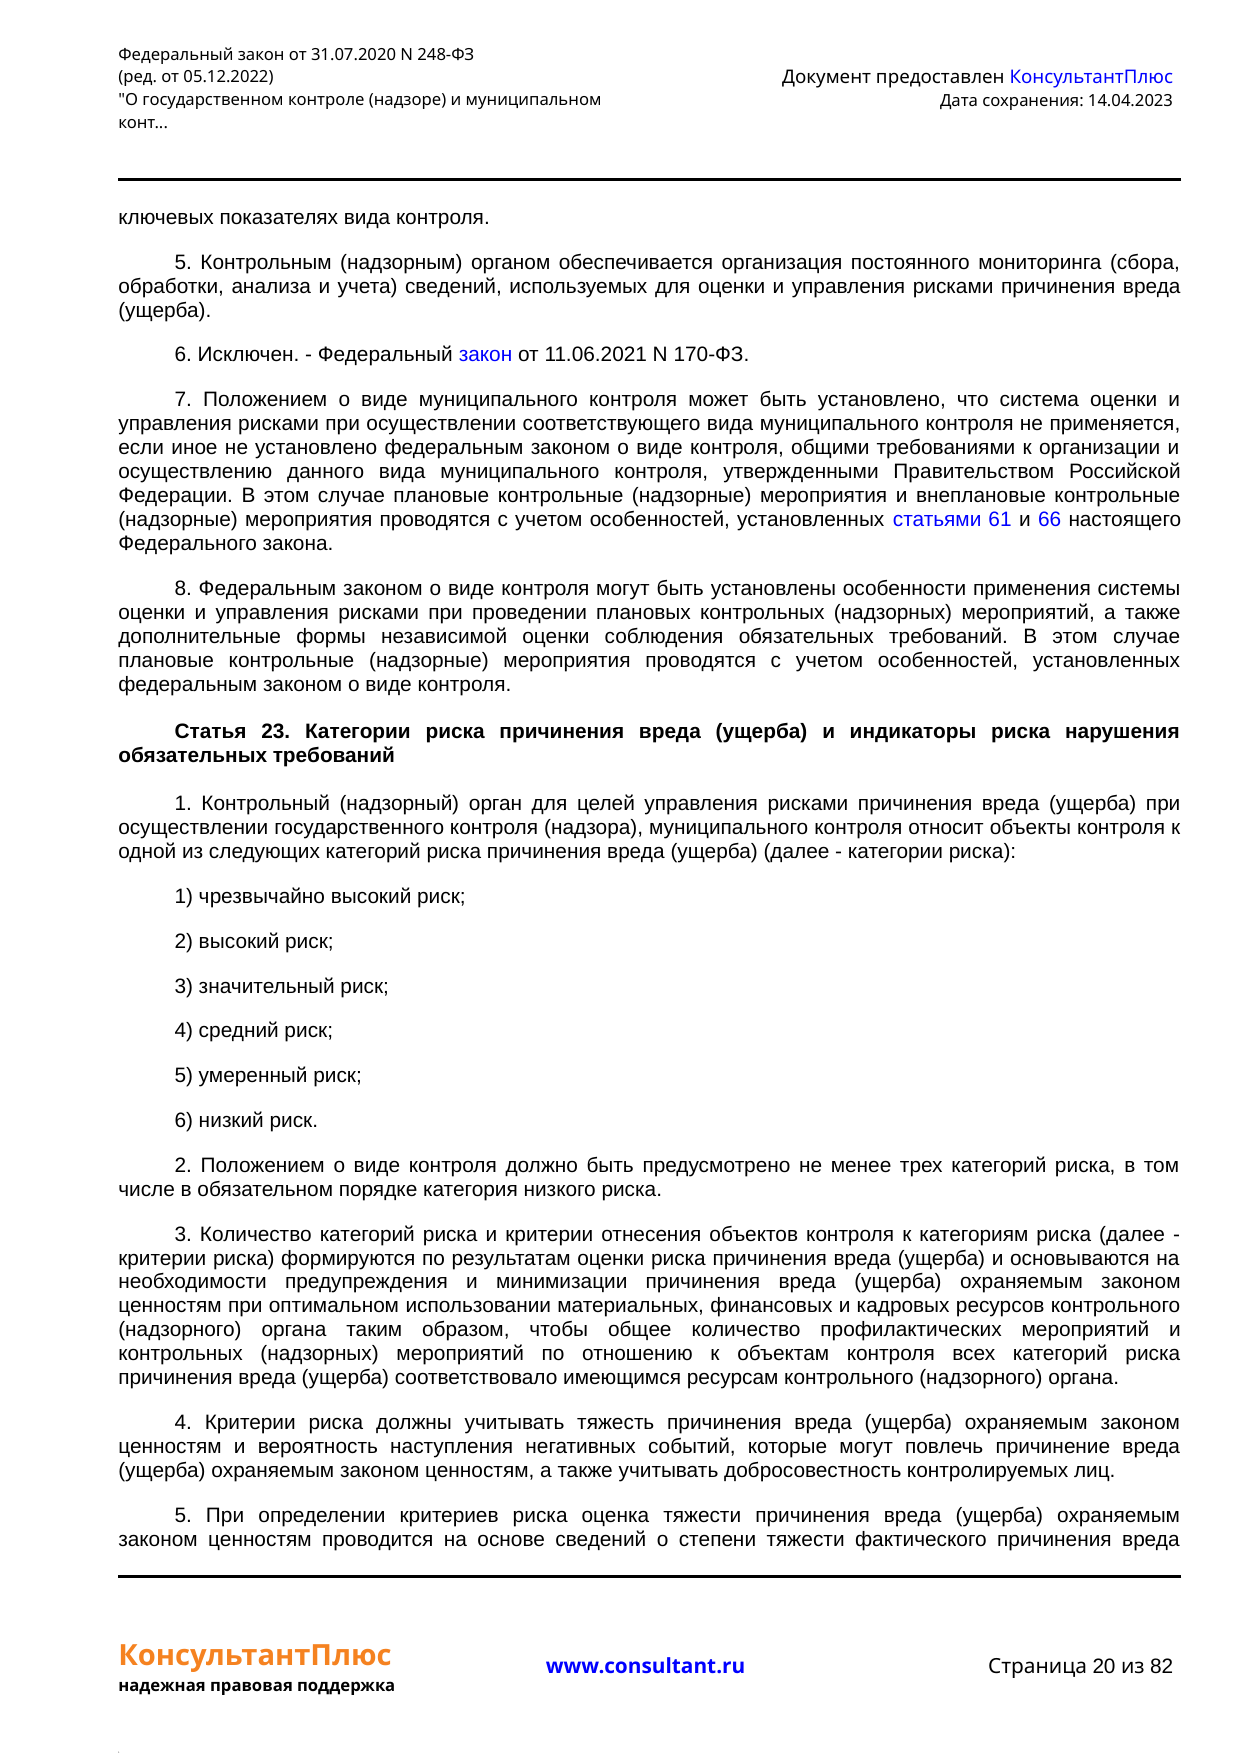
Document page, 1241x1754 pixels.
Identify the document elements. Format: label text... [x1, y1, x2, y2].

text 4. Критерии риска должны учитывать тяжесть причинения вреда (ущерба) охраняемым законом ценностям и вероятность наступления негативных событий, которые могут повлечь причинение вреда (ущерба) охраняемым законом ценностям, а также учитывать добросовестность контролируемых лиц. [118, 1410, 1181, 1482]
text 1) чрезвычайно высокий риск; [118, 884, 1181, 908]
text 2) высокий риск; [118, 929, 1181, 953]
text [118, 1503, 1181, 1551]
text 4) средний риск; [118, 1018, 1181, 1042]
text 2. Положением о виде контроля должно быть предусмотрено не менее трех категорий риска, в том числе в обязательном порядке категория низкого риска. [118, 1153, 1181, 1201]
text 8. Федеральным законом о виде контроля могут быть установлены особенности применения системы оценки и управления рисками при проведении плановых контрольных (надзорных) мероприятий, а также дополнительные формы независимой оценки соблюдения обязательных требований. В этом случае плановые контрольные (надзорные) мероприятия проводятся с учетом особенностей, установленных федеральным законом о виде контроля. [118, 576, 1181, 695]
title Статья 23. Категории риска причинения вреда (ущерба) и индикаторы риска нарушения обязательных требований [118, 719, 1181, 767]
text 5. Контрольным (надзорным) органом обеспечивается организация постоянного мониторинга (сбора, обработки, анализа и учета) сведений, используемых для оценки и управления рисками причинения вреда (ущерба). [118, 249, 1181, 321]
text 3. Количество категорий риска и критерии отнесения объектов контроля к категориям риска (далее - критерии риска) формируются по результатам оценки риска причинения вреда (ущерба) и основываются на необходимости предупреждения и минимизации причинения вреда (ущерба) охраняемым законом ценностям при оптимальном использовании материальных, финансовых и кадровых ресурсов контрольного (надзорного) органа таким образом, чтобы общее количество профилактических мероприятий и контрольных (надзорных) мероприятий по отношению к объектам контроля всех категорий риска причинения вреда (ущерба) соответствовало имеющимся ресурсам контрольного (надзорного) органа. [118, 1221, 1181, 1389]
text 6. Исключен. - Федеральный закон от 11.06.2021 N 170-ФЗ. [118, 342, 1181, 366]
text 1. Контрольный (надзорный) орган для целей управления рисками причинения вреда (ущерба) при осуществлении государственного контроля (надзора), муниципального контроля относит объекты контроля к одной из следующих категорий риска причинения вреда (ущерба) (далее - категории риска): [118, 791, 1181, 863]
text 7. Положением о виде муниципального контроля может быть установлено, что система оценки и управления рисками при осуществлении соответствующего вида муниципального контроля не применяется, если иное не установлено федеральным законом о виде контроля, общими требованиями к организации и осуществлению данного вида муниципального контроля, утвержденными Правительством Российской Федерации. В этом случае плановые контрольные (надзорные) мероприятия и внеплановые контрольные (надзорные) мероприятия проводятся с учетом особенностей, установленных статьями 61 и 66 настоящего Федерального закона. [118, 387, 1181, 555]
text 3) значительный риск; [118, 973, 1181, 997]
text 5) умеренный риск; [118, 1063, 1181, 1087]
text 6) низкий риск. [118, 1108, 1181, 1132]
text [118, 205, 1181, 229]
